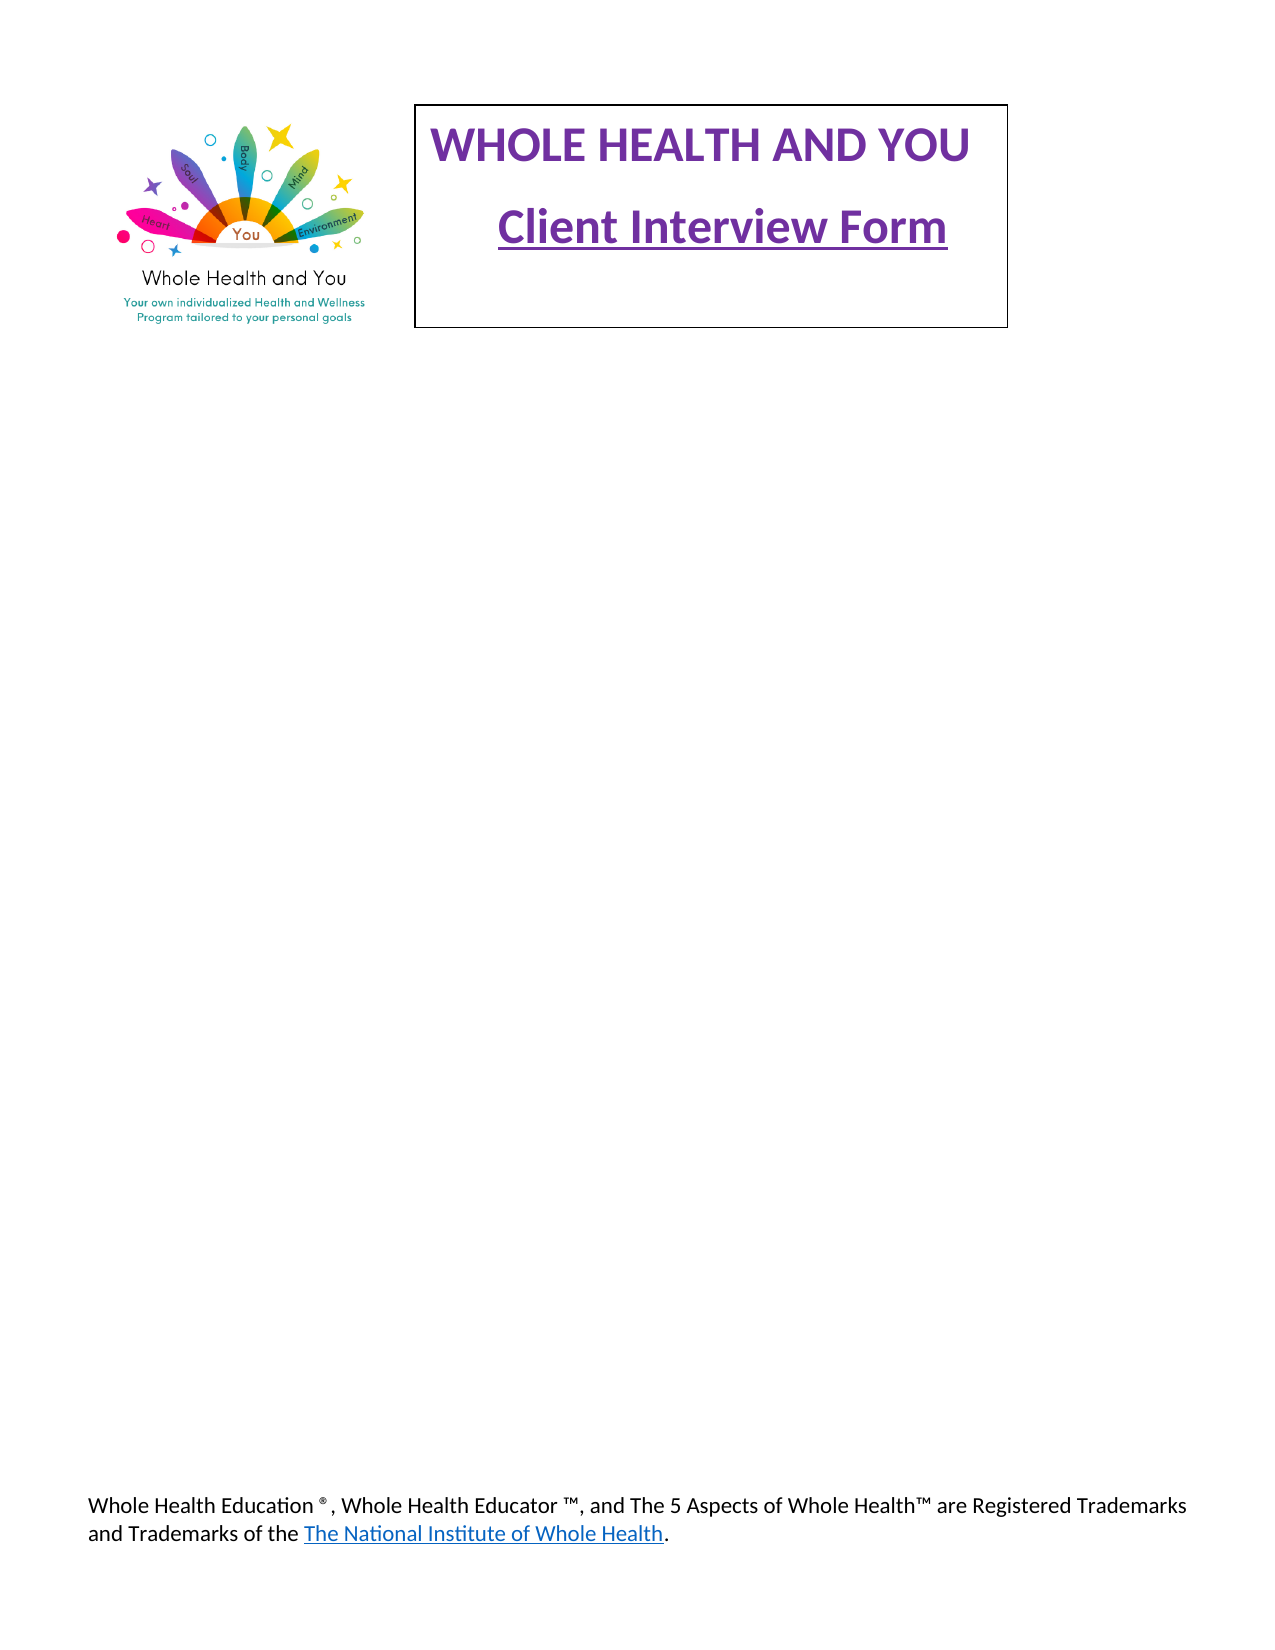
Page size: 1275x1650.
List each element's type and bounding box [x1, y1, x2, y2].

picture [93, 75, 391, 373]
